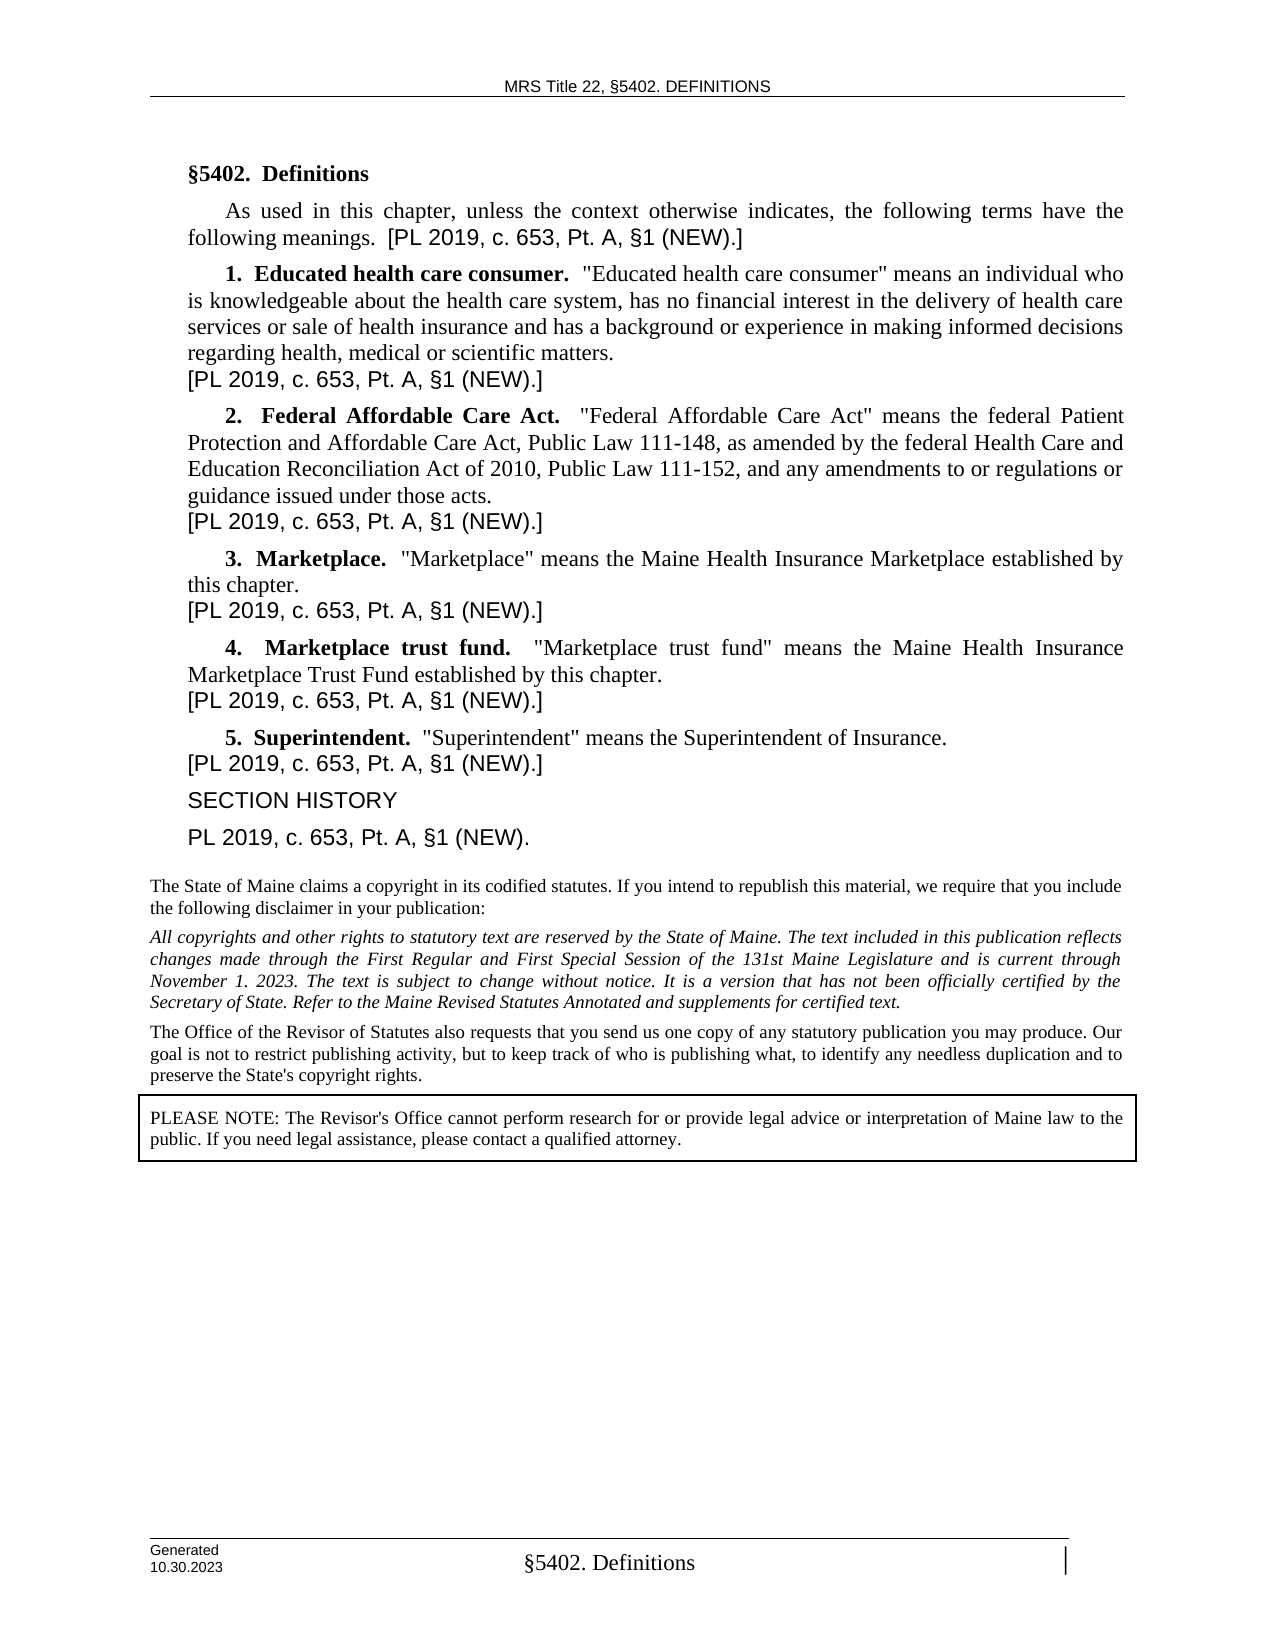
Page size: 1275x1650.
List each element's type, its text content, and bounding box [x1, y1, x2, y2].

text [PL 2019, c. 653, Pt. A, §1 (NEW).] [187, 750, 1125, 776]
text §5402. Definitions [187, 160, 1125, 187]
text 4. Marketplace trust fund. "Marketplace trust fund" means the Maine Health Insurance Marketplace Trust Fund established by this chapter. [187, 634, 1125, 687]
text [PL 2019, c. 653, Pt. A, §1 (NEW).] [187, 366, 1125, 392]
text 2. Federal Affordable Care Act. "Federal Affordable Care Act" means the federal Patient Protection and Affordable Care Act, Public Law 111-148, as amended by the federal Health Care and Education Reconciliation Act of 2010, Public Law 111-152, and any amendments to or regulations or guidance issued under those acts. [187, 403, 1125, 508]
text SECTION HISTORY [187, 787, 1125, 813]
text All copyrights and other rights to statutory text are reserved by the State of Maine. The text included in this publication reflects changes made through the First Regular and First Special Session of the 131st Maine Legislature and is current through November 1. 2023 . The text is subject to change without notice. It is a version that has not been officially certified by the Secretary of State. Refer to the Maine Revised Statutes Annotated and supplements for certified text. [150, 926, 1125, 1013]
text PL 2019, c. 653, Pt. A, §1 (NEW). [187, 824, 1125, 850]
text The State of Maine claims a copyright in its codified statutes. If you intend to republish this material, we require that you include the following disclaimer in your publication: [150, 875, 1125, 918]
text 1. Educated health care consumer. "Educated health care consumer" means an individual who is knowledgeable about the health care system, has no financial interest in the delivery of health care services or sale of health insurance and has a background or experience in making informed decisions regarding health, medical or scientific matters. [187, 260, 1125, 366]
text As used in this chapter, unless the context otherwise indicates, the following terms have the following meanings. [PL 2019, c. 653, Pt. A, §1 (NEW).] [187, 197, 1125, 250]
text [PL 2019, c. 653, Pt. A, §1 (NEW).] [187, 687, 1125, 713]
text PLEASE NOTE: The Revisor's Office cannot perform research for or provide legal advice or interpretation of Maine law to the public. If you need legal assistance, please contact a qualified attorney. [140, 1096, 1135, 1160]
text 3. Marketplace. "Marketplace" means the Maine Health Insurance Marketplace established by this chapter. [187, 545, 1125, 597]
text The Office of the Revisor of Statutes also requests that you send us one copy of any statutory publication you may produce. Our goal is not to restrict publishing activity, but to keep track of who is publishing what, to identify any needless duplication and to preserve the State's copyright rights. [150, 1021, 1125, 1086]
text 5. Superintendent. "Superintendent" means the Superintendent of Insurance. [187, 724, 1125, 750]
text [PL 2019, c. 653, Pt. A, §1 (NEW).] [187, 508, 1125, 534]
text [PL 2019, c. 653, Pt. A, §1 (NEW).] [187, 597, 1125, 624]
